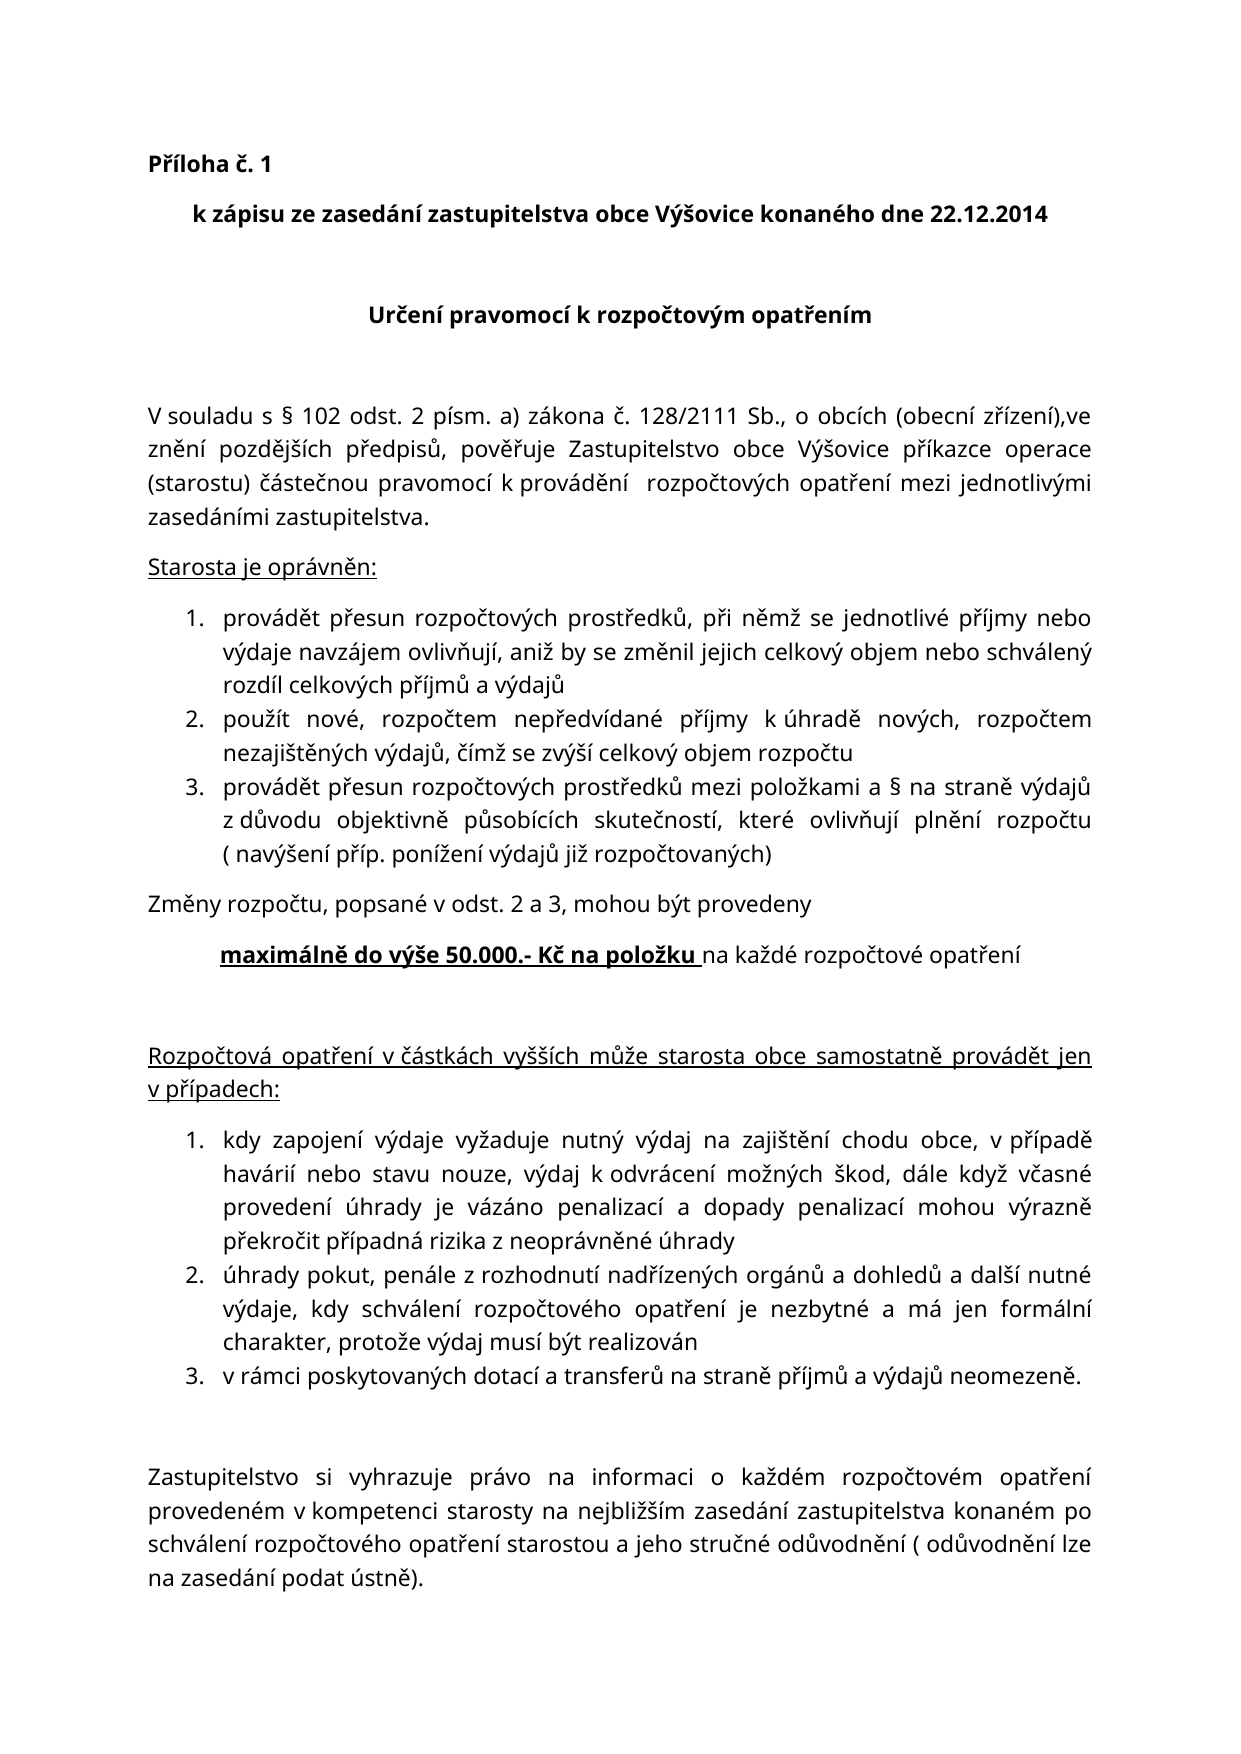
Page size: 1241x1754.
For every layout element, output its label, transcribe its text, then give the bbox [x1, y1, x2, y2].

list použít nové, rozpočtem nepředvídané příjmy k úhradě nových, rozpočtem nezajištěných výdajů, čímž se zvýší celkový objem rozpočtu [185, 703, 1093, 768]
text maximálně do výše 50.000.- Kč na položku na každé rozpočtové opatření [148, 939, 1093, 970]
text Starosta je oprávněn: [148, 551, 1093, 583]
text k zápisu ze zasedání zastupitelstva obce Výšovice konaného dne 22.12.2014 [148, 198, 1093, 229]
text Příloha č. 1 [148, 148, 1093, 179]
list kdy zapojení výdaje vyžaduje nutný výdaj na zajištění chodu obce, v případě havárií nebo stavu nouze, výdaj k odvrácení možných škod, dále když včasné provedení úhrady je vázáno penalizací a dopady penalizací mohou výrazně překročit případná rizika z neoprávněné úhrady [185, 1124, 1093, 1256]
list úhrady pokut, penále z rozhodnutí nadřízených orgánů a dohledů a další nutné výdaje, kdy schválení rozpočtového opatření je nezbytné a má jen formální charakter, protože výdaj musí být realizován [185, 1259, 1093, 1358]
text Určení pravomocí k rozpočtovým opatřením [148, 299, 1093, 330]
text Změny rozpočtu, popsané v odst. 2 a 3, mohou být provedeny [148, 888, 1093, 920]
text V souladu s § 102 odst. 2 písm. a) zákona č. 128/2111 Sb., o obcích (obecní zřízení),ve znění pozdějších předpisů, pověřuje Zastupitelstvo obce Výšovice příkazce operace (starostu) částečnou pravomocí k provádění rozpočtových opatření mezi jednotlivými zasedáními zastupitelstva. [148, 400, 1093, 532]
list provádět přesun rozpočtových prostředků, při němž se jednotlivé příjmy nebo výdaje navzájem ovlivňují, aniž by se změnil jejich celkový objem nebo schválený rozdíl celkových příjmů a výdajů [185, 602, 1093, 701]
list v rámci poskytovaných dotací a transferů na straně příjmů a výdajů neomezeně. [185, 1360, 1093, 1391]
text Rozpočtová opatření v částkách vyšších může starosta obce samostatně provádět jen v případech: [148, 1040, 1093, 1105]
list provádět přesun rozpočtových prostředků mezi položkami a § na straně výdajů z důvodu objektivně působících skutečností, které ovlivňují plnění rozpočtu ( navýšení příp. ponížení výdajů již rozpočtovaných) [185, 771, 1093, 869]
text Zastupitelstvo si vyhrazuje právo na informaci o každém rozpočtovém opatření provedeném v kompetenci starosty na nejbližším zasedání zastupitelstva konaném po schválení rozpočtového opatření starostou a jeho stručné odůvodnění ( odůvodnění lze na zasedání podat ústně). [148, 1461, 1093, 1593]
